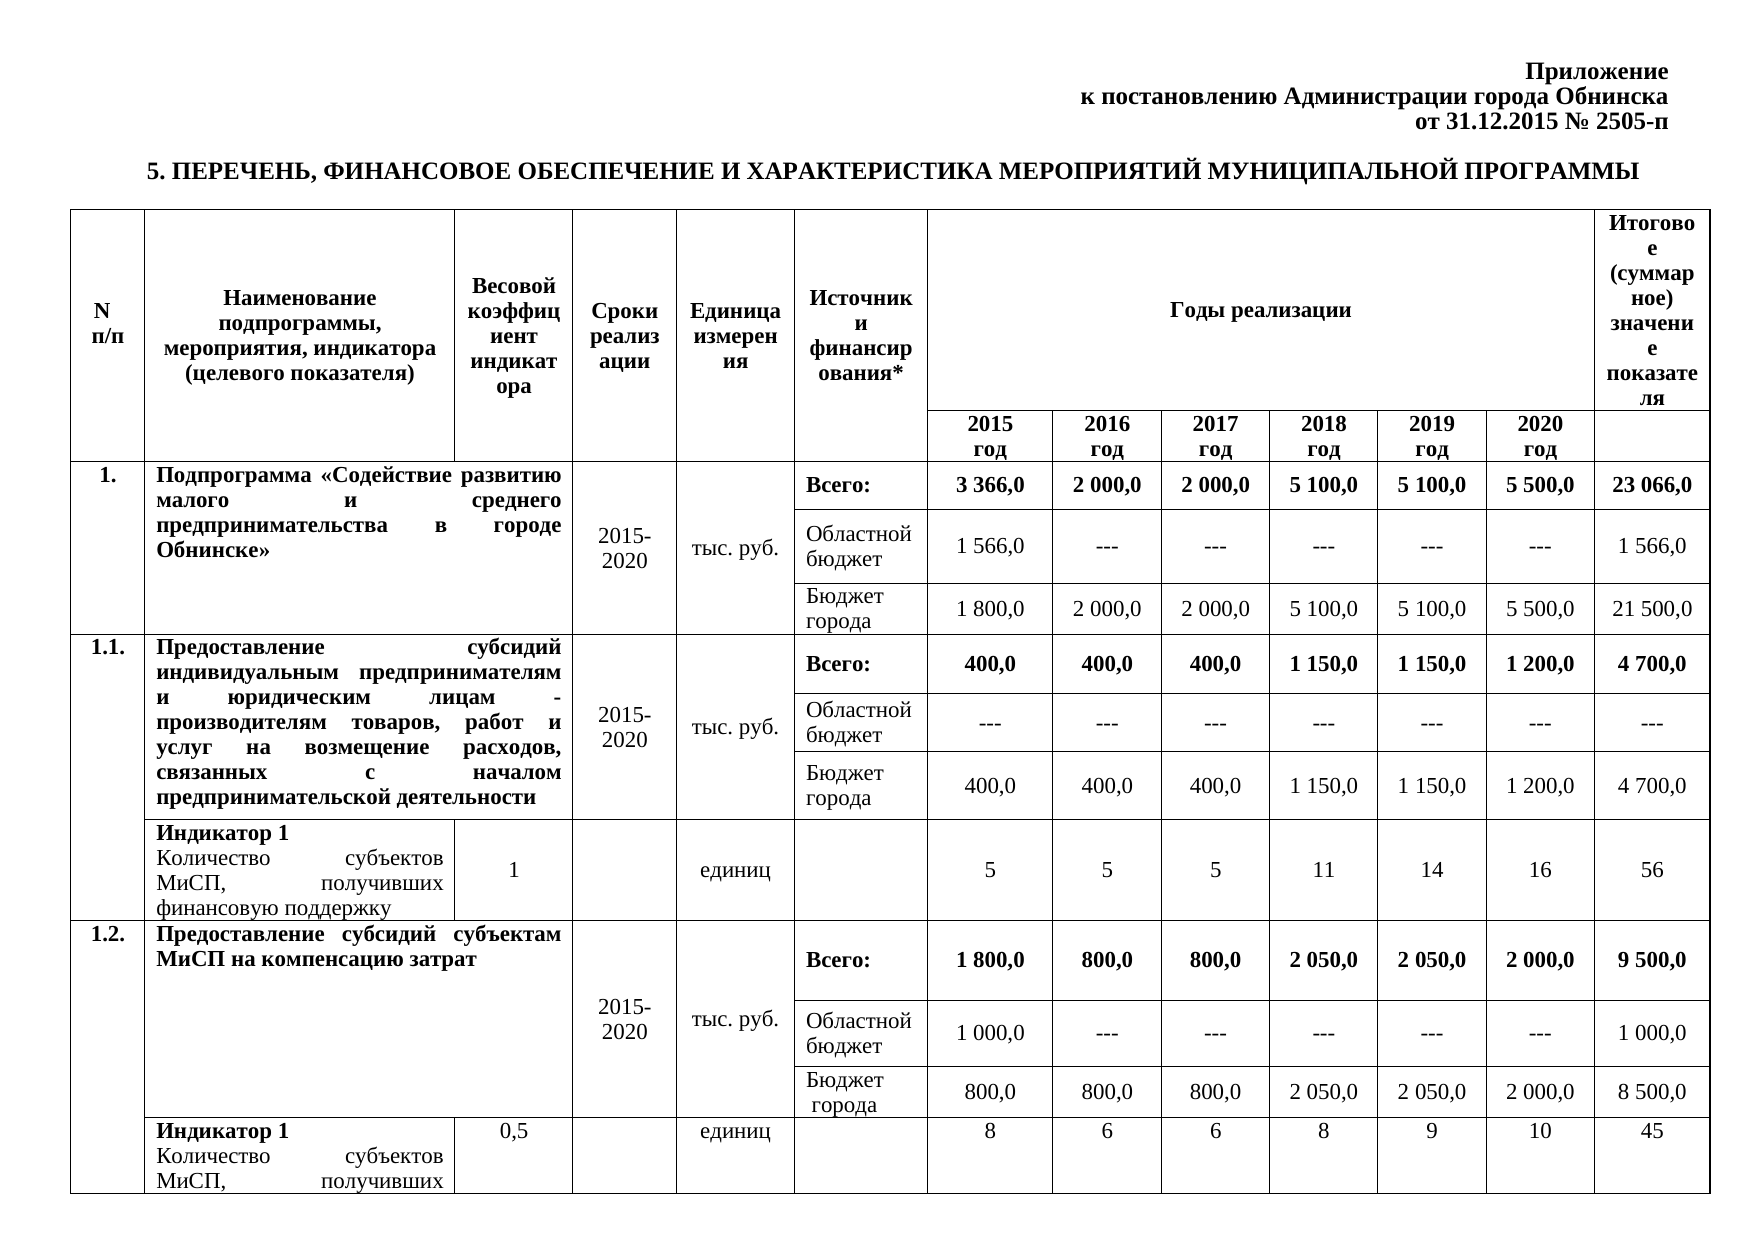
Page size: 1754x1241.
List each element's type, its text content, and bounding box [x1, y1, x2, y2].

table_cell --- [1378, 510, 1486, 583]
table_cell 1 566,0 [928, 510, 1052, 583]
table_header Весовой коэффициент индикатора [455, 210, 572, 461]
table_cell 800,0 [928, 1067, 1052, 1117]
table_cell 2 000,0 [1053, 584, 1161, 634]
table_cell 16 [1487, 820, 1594, 920]
table_cell 1 566,0 [1595, 510, 1709, 583]
table_cell 2015-2020 [573, 635, 676, 819]
table_cell единиц [677, 820, 794, 920]
table_cell 14 [1378, 820, 1486, 920]
table_cell 8 500,0 [1595, 1067, 1709, 1117]
table_cell 8 [928, 1118, 1052, 1193]
table_cell 3 366,0 [928, 462, 1052, 508]
table_cell 11 [1270, 820, 1377, 920]
table_cell Бюджет города [795, 584, 927, 634]
table_cell 6 [1162, 1118, 1269, 1193]
table_cell тыс. руб. [677, 635, 794, 819]
table_cell 5 500,0 [1487, 584, 1594, 634]
table_cell --- [1162, 1001, 1269, 1066]
table_cell 2015 год [928, 411, 1052, 461]
table_cell 5 100,0 [1378, 462, 1486, 508]
table_cell тыс. руб. [677, 462, 794, 634]
table_cell 4 700,0 [1595, 752, 1709, 819]
table_cell --- [928, 694, 1052, 751]
table_cell 1 [455, 820, 572, 920]
table_cell Областной бюджет [795, 694, 927, 751]
table_cell 800,0 [1162, 1067, 1269, 1117]
table_cell --- [1053, 1001, 1161, 1066]
table_cell 1. [71, 462, 144, 634]
table_cell 2 050,0 [1270, 921, 1377, 999]
table_cell 1 800,0 [928, 921, 1052, 999]
table_cell Всего: [795, 462, 927, 508]
table_cell 2 050,0 [1270, 1067, 1377, 1117]
table_cell тыс. руб. [677, 921, 794, 1117]
table_cell Бюджет города [795, 1067, 927, 1117]
table_cell 400,0 [1162, 635, 1269, 693]
table_cell 2 000,0 [1162, 462, 1269, 508]
table_cell --- [1378, 1001, 1486, 1066]
text Приложение [118, 59, 1668, 84]
table_cell Предоставление субсидий субъектам МиСП на компенсацию затрат [145, 921, 572, 1117]
table_cell 5 100,0 [1270, 584, 1377, 634]
table_cell 1.2. [71, 921, 144, 1193]
table_cell --- [1487, 694, 1594, 751]
table_cell 1 150,0 [1270, 635, 1377, 693]
table_cell Областной бюджет [795, 510, 927, 583]
table_cell 45 [1595, 1118, 1709, 1193]
table_cell 56 [1595, 820, 1709, 920]
table_cell --- [1162, 694, 1269, 751]
table_cell 400,0 [928, 752, 1052, 819]
table_cell 5 500,0 [1487, 462, 1594, 508]
table_cell Всего: [795, 921, 927, 999]
table_cell --- [1270, 510, 1377, 583]
table_cell 2 000,0 [1487, 1067, 1594, 1117]
table_cell --- [1270, 694, 1377, 751]
table_cell 23 066,0 [1595, 462, 1709, 508]
table_cell 10 [1487, 1118, 1594, 1193]
table_cell --- [1595, 694, 1709, 751]
table_cell 1 200,0 [1487, 752, 1594, 819]
table_cell --- [1053, 510, 1161, 583]
table_cell 2016 год [1053, 411, 1161, 461]
table_header Источники финансирования* [795, 210, 927, 461]
table_cell 2 050,0 [1378, 921, 1486, 999]
table_cell 1.1. [71, 635, 144, 920]
table_header Единица измерения [677, 210, 794, 461]
table_cell Бюджет города [795, 752, 927, 819]
table_cell 1 200,0 [1487, 635, 1594, 693]
table_cell 9 [1378, 1118, 1486, 1193]
text 5. ПЕРЕЧЕНЬ, ФИНАНСОВОЕ ОБЕСПЕЧЕНИЕ И ХАРАКТЕРИСТИКА МЕРОПРИЯТИЙ МУНИЦИПАЛЬНОЙ ПРОГРАММЫ [118, 159, 1668, 184]
table_cell 1 000,0 [928, 1001, 1052, 1066]
table_cell 2017 год [1162, 411, 1269, 461]
table_cell --- [1162, 510, 1269, 583]
table_cell единиц [677, 1118, 794, 1193]
table_cell 6 [1053, 1118, 1161, 1193]
table_cell 400,0 [928, 635, 1052, 693]
table_cell 400,0 [1053, 752, 1161, 819]
table_header Наименование подпрограммы, мероприятия, индикатора (целевого показателя) [145, 210, 454, 461]
table_cell 5 100,0 [1270, 462, 1377, 508]
table_cell 21 500,0 [1595, 584, 1709, 634]
table_cell 2 000,0 [1487, 921, 1594, 999]
table_cell 4 700,0 [1595, 635, 1709, 693]
table_cell --- [1487, 1001, 1594, 1066]
table_cell 1 150,0 [1270, 752, 1377, 819]
table_cell [795, 1118, 927, 1193]
text к постановлению Администрации города Обнинска [118, 84, 1668, 109]
table_cell --- [1270, 1001, 1377, 1066]
table_cell 800,0 [1053, 1067, 1161, 1117]
table_cell 2019 год [1378, 411, 1486, 461]
table_cell 2 000,0 [1053, 462, 1161, 508]
table_cell 5 100,0 [1378, 584, 1486, 634]
table_cell Подпрограмма «Содействие развитию малого и среднего предпринимательства в городе Обнинске» [145, 462, 572, 634]
table_cell 2015-2020 [573, 462, 676, 634]
text от 31.12.2015 № 2505-п [118, 109, 1668, 134]
table_cell [1595, 411, 1709, 461]
table_cell Индикатор 1 Количество субъектов МиСП, получивших финансовую поддержку [145, 820, 454, 920]
table_cell [795, 820, 927, 920]
table_cell 2018 год [1270, 411, 1377, 461]
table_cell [145, 1118, 454, 1193]
table_cell 5 [1162, 820, 1269, 920]
table_cell 400,0 [1053, 635, 1161, 693]
table_cell 1 150,0 [1378, 635, 1486, 693]
table_cell 800,0 [1162, 921, 1269, 999]
table_cell 2020 год [1487, 411, 1594, 461]
table_cell Предоставление субсидий индивидуальным предпринимателям и юридическим лицам - производителям товаров, работ и услуг на возмещение расходов, связанных с началом предпринимательской деятельности [145, 635, 572, 819]
table_cell 0,5 [455, 1118, 572, 1193]
table_cell --- [1053, 694, 1161, 751]
table_header Годы реализации [928, 210, 1594, 410]
table_cell [573, 820, 676, 920]
table_cell 5 [928, 820, 1052, 920]
table_cell 5 [1053, 820, 1161, 920]
table_cell Областной бюджет [795, 1001, 927, 1066]
table_cell 8 [1270, 1118, 1377, 1193]
table_cell 9 500,0 [1595, 921, 1709, 999]
table_header N п/п [71, 210, 144, 461]
table_cell 1 800,0 [928, 584, 1052, 634]
table_cell 2 050,0 [1378, 1067, 1486, 1117]
table_cell 400,0 [1162, 752, 1269, 819]
table_cell Всего: [795, 635, 927, 693]
table_header Итоговое (суммарное) значение показателя [1595, 210, 1709, 410]
table_cell 2 000,0 [1162, 584, 1269, 634]
table_cell 2015-2020 [573, 921, 676, 1117]
table_cell 1 000,0 [1595, 1001, 1709, 1066]
table_cell 1 150,0 [1378, 752, 1486, 819]
table_cell --- [1378, 694, 1486, 751]
table_cell [573, 1118, 676, 1193]
table_cell 800,0 [1053, 921, 1161, 999]
table_cell --- [1487, 510, 1594, 583]
table_header Сроки реализации [573, 210, 676, 461]
